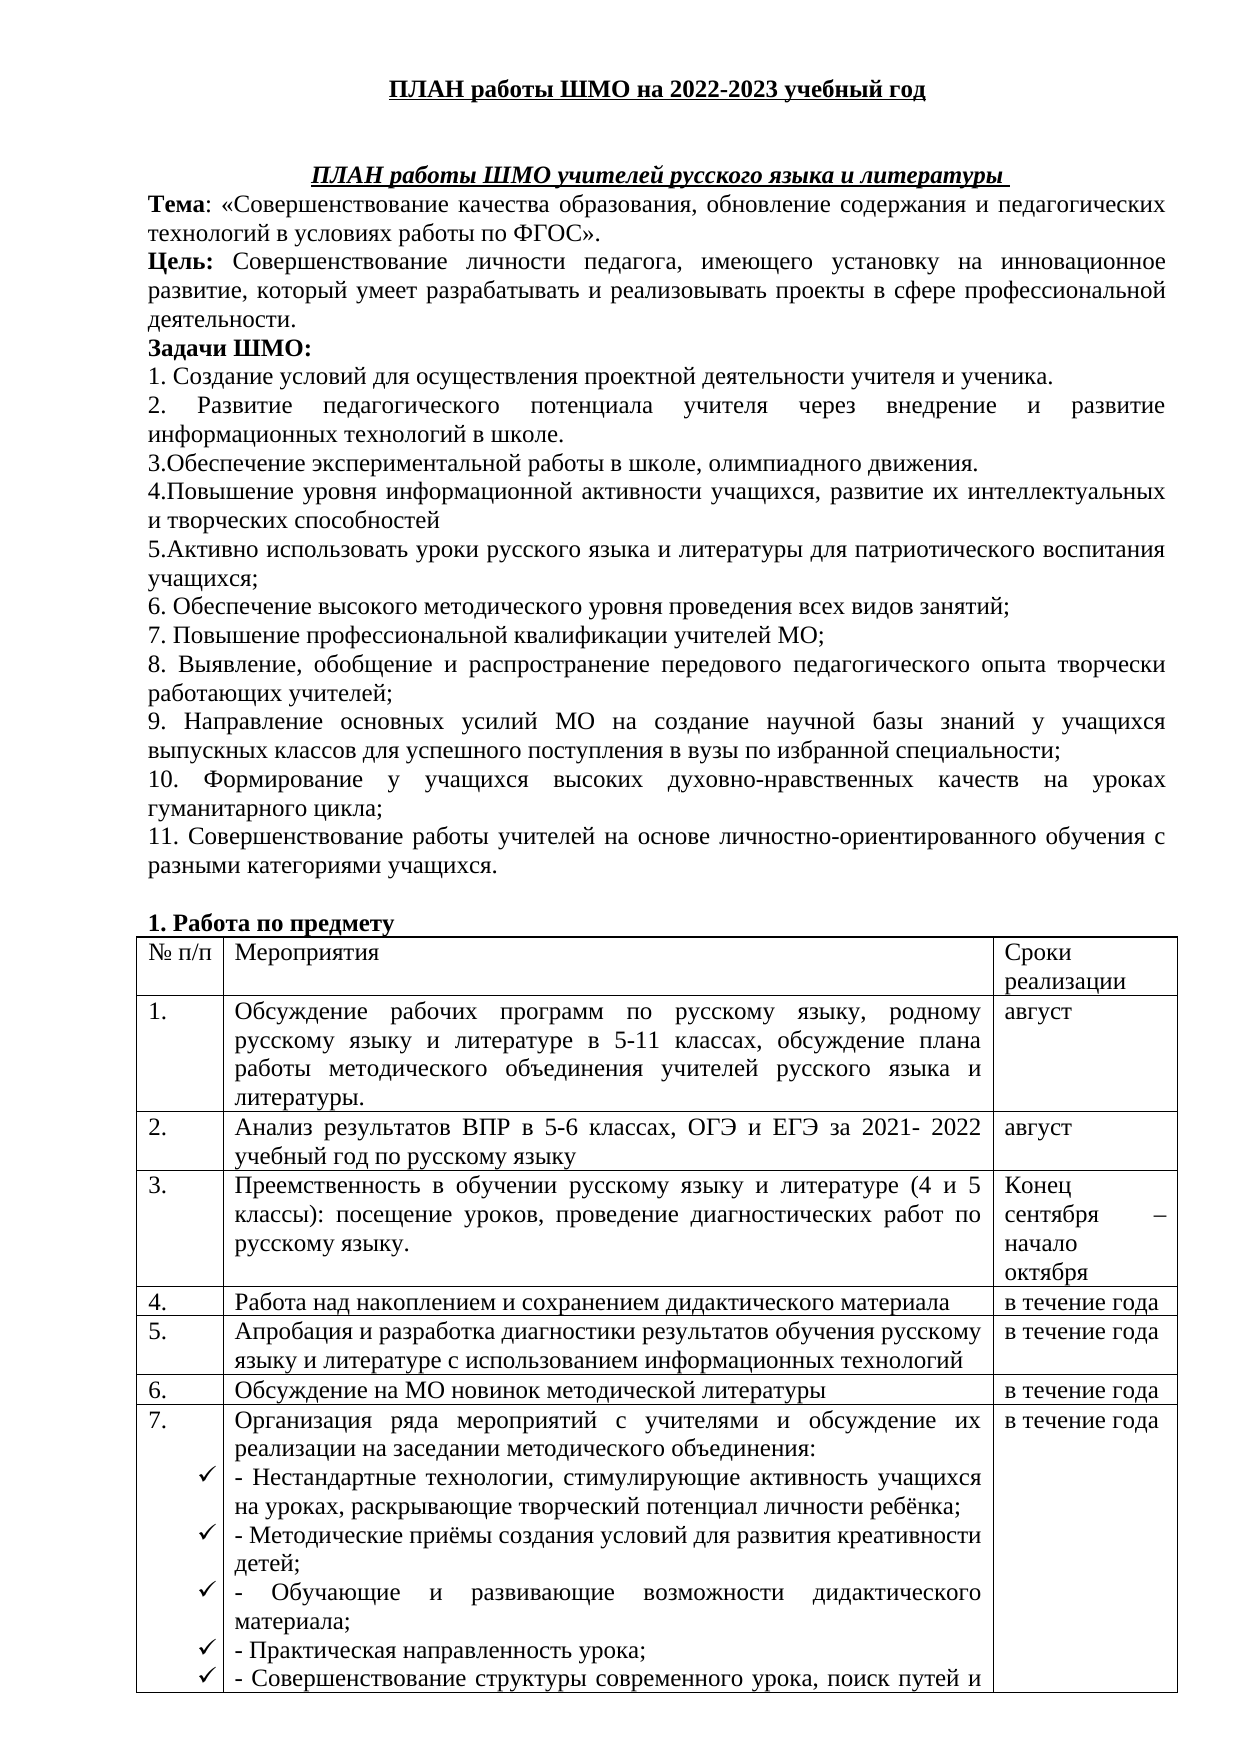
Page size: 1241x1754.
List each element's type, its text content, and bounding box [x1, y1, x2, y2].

list 8. Выявление, обобщение и распространение передового педагогического опыта творчески работающих учителей; [148, 649, 1167, 706]
text Тема: «Совершенствование качества образования, обновление содержания и педагогических технологий в условиях работы по ФГОС». [148, 189, 1167, 246]
table_cell Обсуждение на МО новинок методической литературы [224, 1375, 993, 1404]
table_cell Работа над накоплением и сохранением дидактического материала [224, 1287, 993, 1315]
table_cell 3. [137, 1171, 223, 1286]
table_cell 5. [137, 1316, 223, 1374]
list 5.Активно использовать уроки русского языка и литературы для патриотического воспитания учащихся; [148, 534, 1167, 591]
table_cell Анализ результатов ВПР в 5-6 классах, ОГЭ и ЕГЭ за 2021- 2022 учебный год по русскому языку [224, 1112, 993, 1169]
list 10. Формирование у учащихся высоких духовно-нравственных качеств на уроках гуманитарного цикла; [148, 764, 1167, 821]
list 2. Развитие педагогического потенциала учителя через внедрение и развитие информационных технологий в школе. [148, 390, 1167, 448]
table_cell в течение года [994, 1287, 1177, 1315]
text 4.Повышение уровня информационной активности учащихся, развитие их интеллектуальных и творческих способностей [148, 476, 1167, 534]
table_header Мероприятия [224, 938, 993, 995]
text 1. Создание условий для осуществления проектной деятельности учителя и ученика. [148, 361, 1167, 390]
table_cell в течение года [994, 1375, 1177, 1404]
table_cell 2. [137, 1112, 223, 1169]
table_cell в течение года [994, 1316, 1177, 1374]
table_cell Конец сентября – начало октября [994, 1171, 1177, 1286]
table_cell в течение года [994, 1405, 1177, 1692]
text 7. Повышение профессиональной квалификации учителей МО; [148, 620, 1167, 649]
text ПЛАН работы ШМО учителей русского языка и литературы [148, 160, 1167, 189]
list 9. Направление основных усилий МО на создание научной базы знаний у учащихся выпускных классов для успешного поступления в вузы по избранной специальности; [148, 706, 1167, 764]
table_cell август [994, 996, 1177, 1111]
table_cell Обсуждение рабочих программ по русскому языку, родному русскому языку и литературе в 5-11 классах, обсуждение плана работы методического объединения учителей русского языка и литературы. [224, 996, 993, 1111]
list 11. Совершенствование работы учителей на основе личностно-ориентированного обучения с разными категориями учащихся. [148, 821, 1167, 879]
table_cell Преемственность в обучении русскому языку и литературе (4 и 5 классы): посещение уроков, проведение диагностических работ по русскому языку. [224, 1171, 993, 1286]
text 3.Обеспечение экспериментальной работы в школе, олимпиадного движения. [148, 448, 1167, 476]
table_header № п/п [137, 938, 223, 995]
table_cell 1. [137, 996, 223, 1111]
text Цель: Совершенствование личности педагога, имеющего установку на инновационное развитие, который умеет разрабатывать и реализовывать проекты в сфере профессиональной деятельности. [148, 246, 1167, 333]
table_cell 6. [137, 1375, 223, 1404]
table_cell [224, 1405, 993, 1692]
table_cell 4. [137, 1287, 223, 1315]
text Задачи ШМО: [148, 333, 1167, 361]
table_cell Апробация и разработка диагностики результатов обучения русскому языку и литературе с использованием информационных технологий [224, 1316, 993, 1374]
text 1. Работа по предмету [148, 908, 1167, 936]
text 6. Обеспечение высокого методического уровня проведения всех видов занятий; [148, 591, 1167, 620]
table_header Сроки реализации [994, 938, 1177, 995]
table_cell 7. [137, 1405, 223, 1692]
text ПЛАН работы ШМО на 2022-2023 учебный год [148, 74, 1167, 103]
table_cell август [994, 1112, 1177, 1169]
